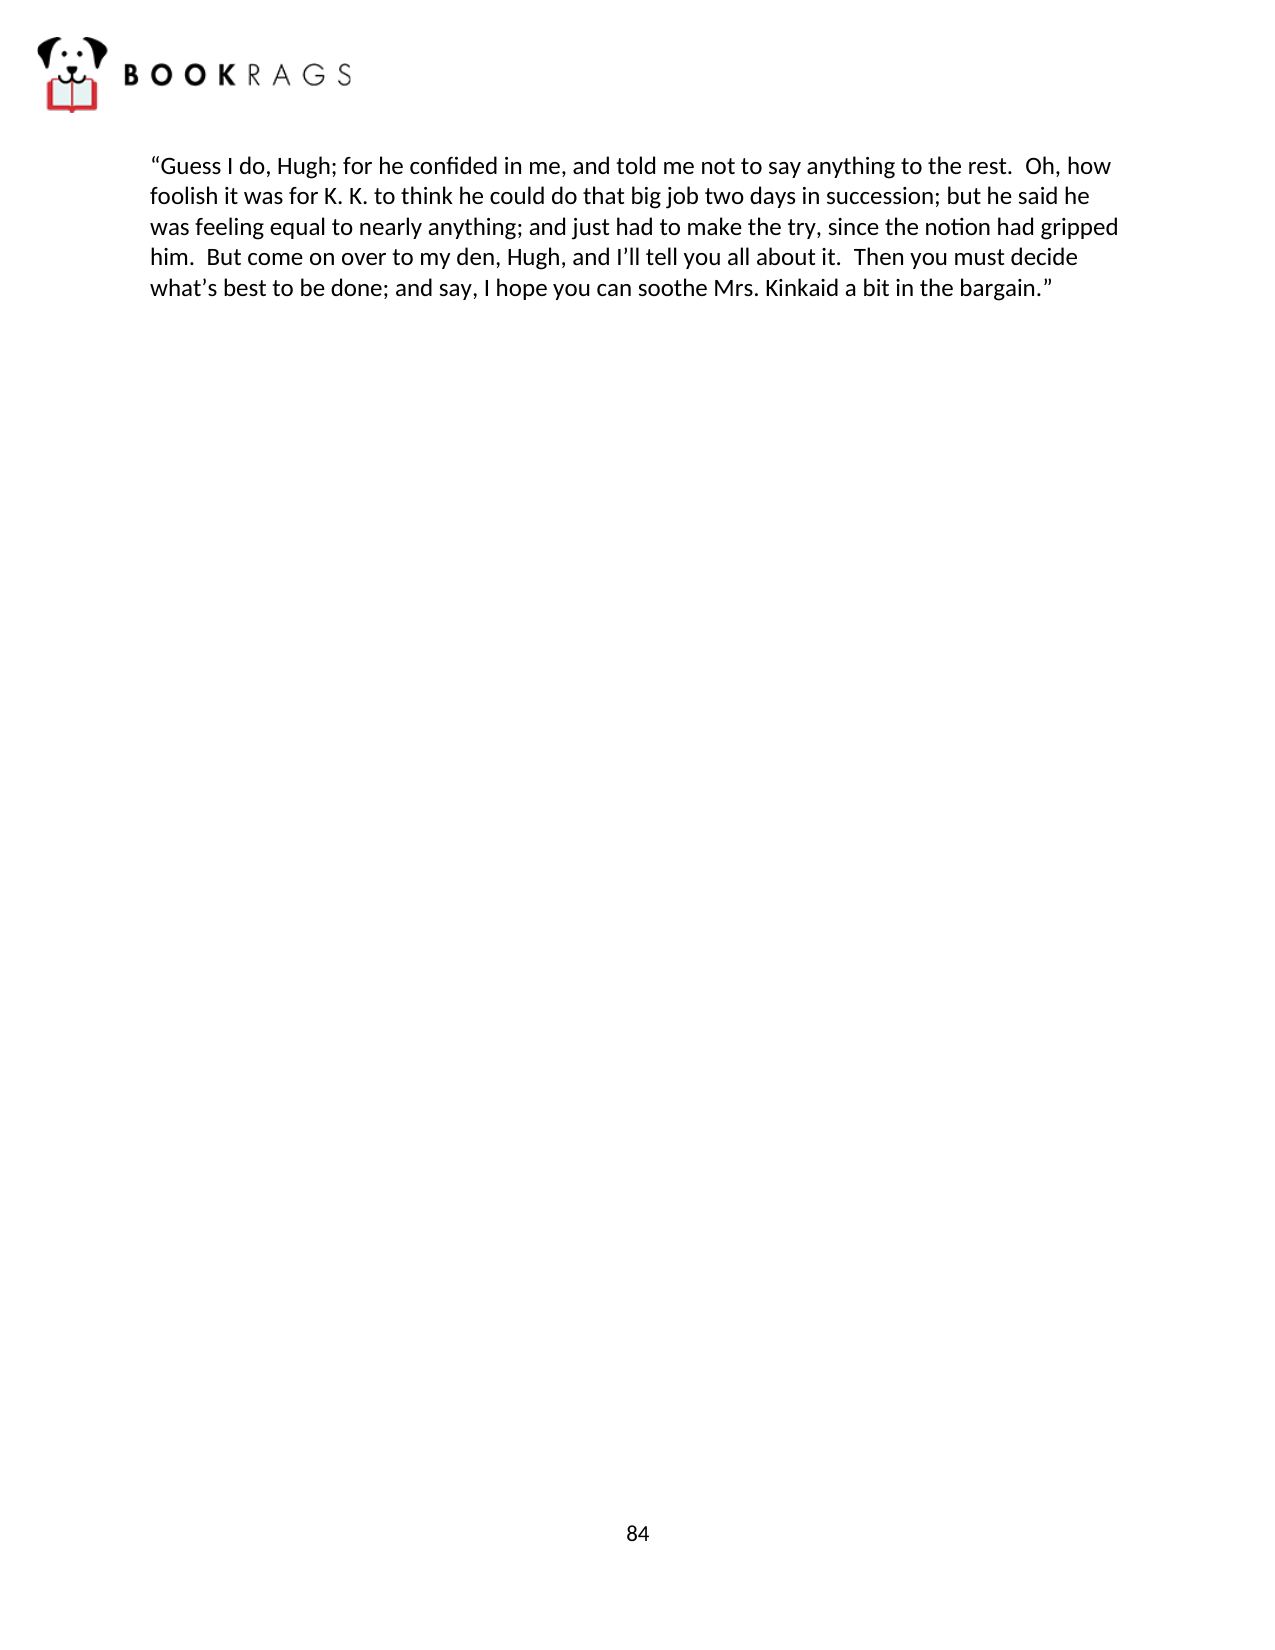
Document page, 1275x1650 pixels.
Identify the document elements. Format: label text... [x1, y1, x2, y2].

picture [37, 37, 351, 113]
text “Guess I do, Hugh; for he confided in me, and told me not to say anything to the rest. Oh, how foolish it was for K. K. to think he could do that big job two days in succession; but he said he was feeling equal to nearly anything; and just had to make the try, since the notion had gripped him. But come on over to my den, Hugh, and I’ll tell you all about it. Then you must decide what’s best to be done; and say, I hope you can soothe Mrs. Kinkaid a bit in the bargain.” [150, 150, 1125, 303]
